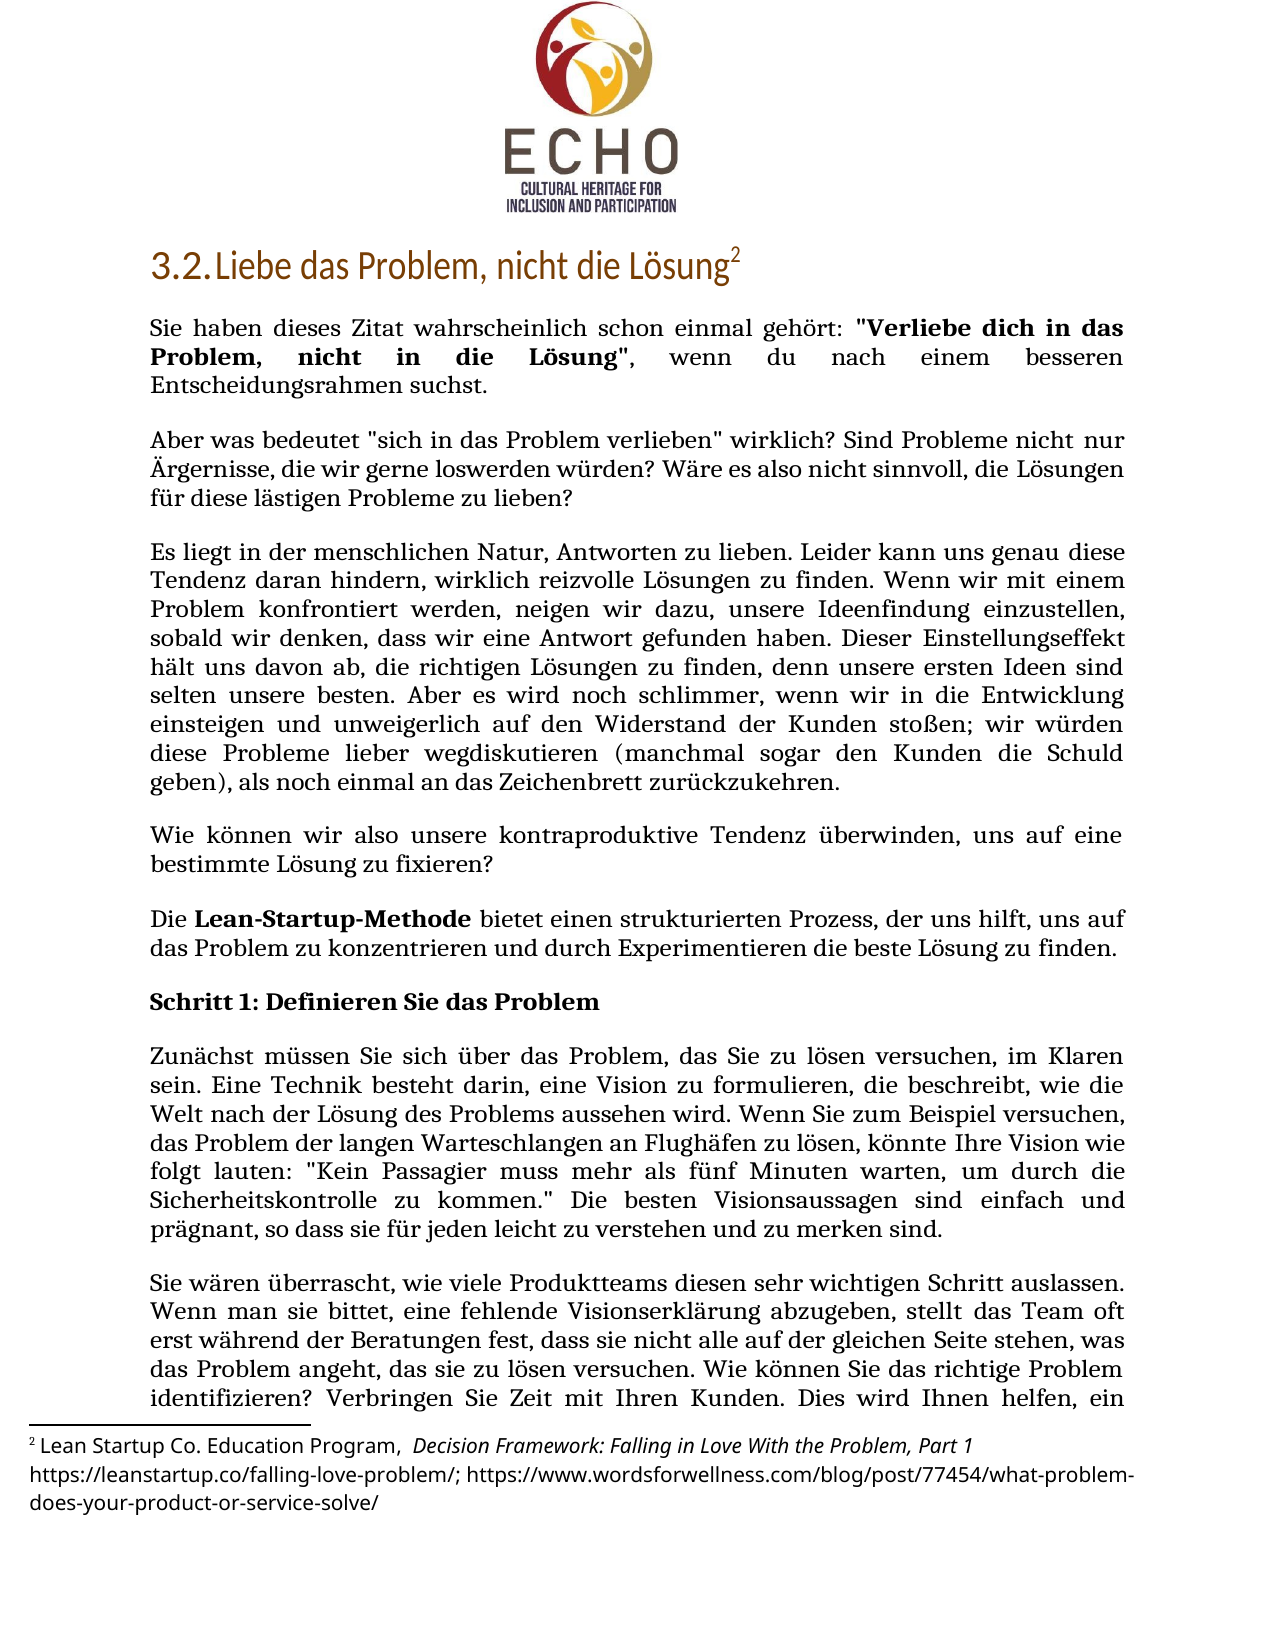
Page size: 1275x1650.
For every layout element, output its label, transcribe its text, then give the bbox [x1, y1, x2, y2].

subtitle Liebe das Problem, nicht die Lösung [150, 239, 1154, 290]
text Es liegt in der menschlichen Natur, Antworten zu lieben. Leider kann uns genau diese Tendenz daran hindern, wirklich reizvolle Lösungen zu finden. Wenn wir mit einem Problem konfrontiert werden, neigen wir dazu, unsere Ideenfindung einzustellen, sobald wir denken, dass wir eine Antwort gefunden haben. Dieser Einstellungseffekt hält uns davon ab, die richtigen Lösungen zu finden, denn unsere ersten Ideen sind selten unsere besten. Aber es wird noch schlimmer, wenn wir in die Entwicklung einsteigen und unweigerlich auf den Widerstand der Kunden stoßen; wir würden diese Probleme lieber wegdiskutieren (manchmal sogar den Kunden die Schuld geben), als noch einmal an das Zeichenbrett zurückzukehren. [150, 537, 1125, 796]
text Die Lean-Startup-Methode bietet einen strukturierten Prozess, der uns hilft, uns auf das Problem zu konzentrieren und durch Experimentieren die beste Lösung zu finden. [150, 905, 1124, 962]
subtitle Schritt 1: Definieren Sie das Problem [150, 988, 1154, 1017]
text Zunächst müssen Sie sich über das Problem, das Sie zu lösen versuchen, im Klaren sein. Eine Technik besteht darin, eine Vision zu formulieren, die beschreibt, wie die Welt nach der Lösung des Problems aussehen wird. Wenn Sie zum Beispiel versuchen, das Problem der langen Warteschlangen an Flughäfen zu lösen, könnte Ihre Vision wie folgt lauten: "Kein Passagier muss mehr als fünf Minuten warten, um durch die Sicherheitskontrolle zu kommen." Die besten Visionsaussagen sind einfach und prägnant, so dass sie für jeden leicht zu verstehen und zu merken sind. [150, 1042, 1125, 1243]
text Wie können wir also unsere kontraproduktive Tendenz überwinden, uns auf eine bestimmte Lösung zu fixieren? [150, 821, 1124, 879]
text Aber was bedeutet "sich in das Problem verlieben" wirklich? Sind Probleme nicht nur Ärgernisse, die wir gerne loswerden würden? Wäre es also nicht sinnvoll, die Lösungen für diese lästigen Probleme zu lieben? [150, 426, 1124, 512]
text Sie haben dieses Zitat wahrscheinlich schon einmal gehört: "Verliebe dich in das Problem, nicht in die Lösung", wenn du nach einem besseren Entscheidungsrahmen suchst. [150, 314, 1124, 400]
picture [505, 0, 679, 213]
